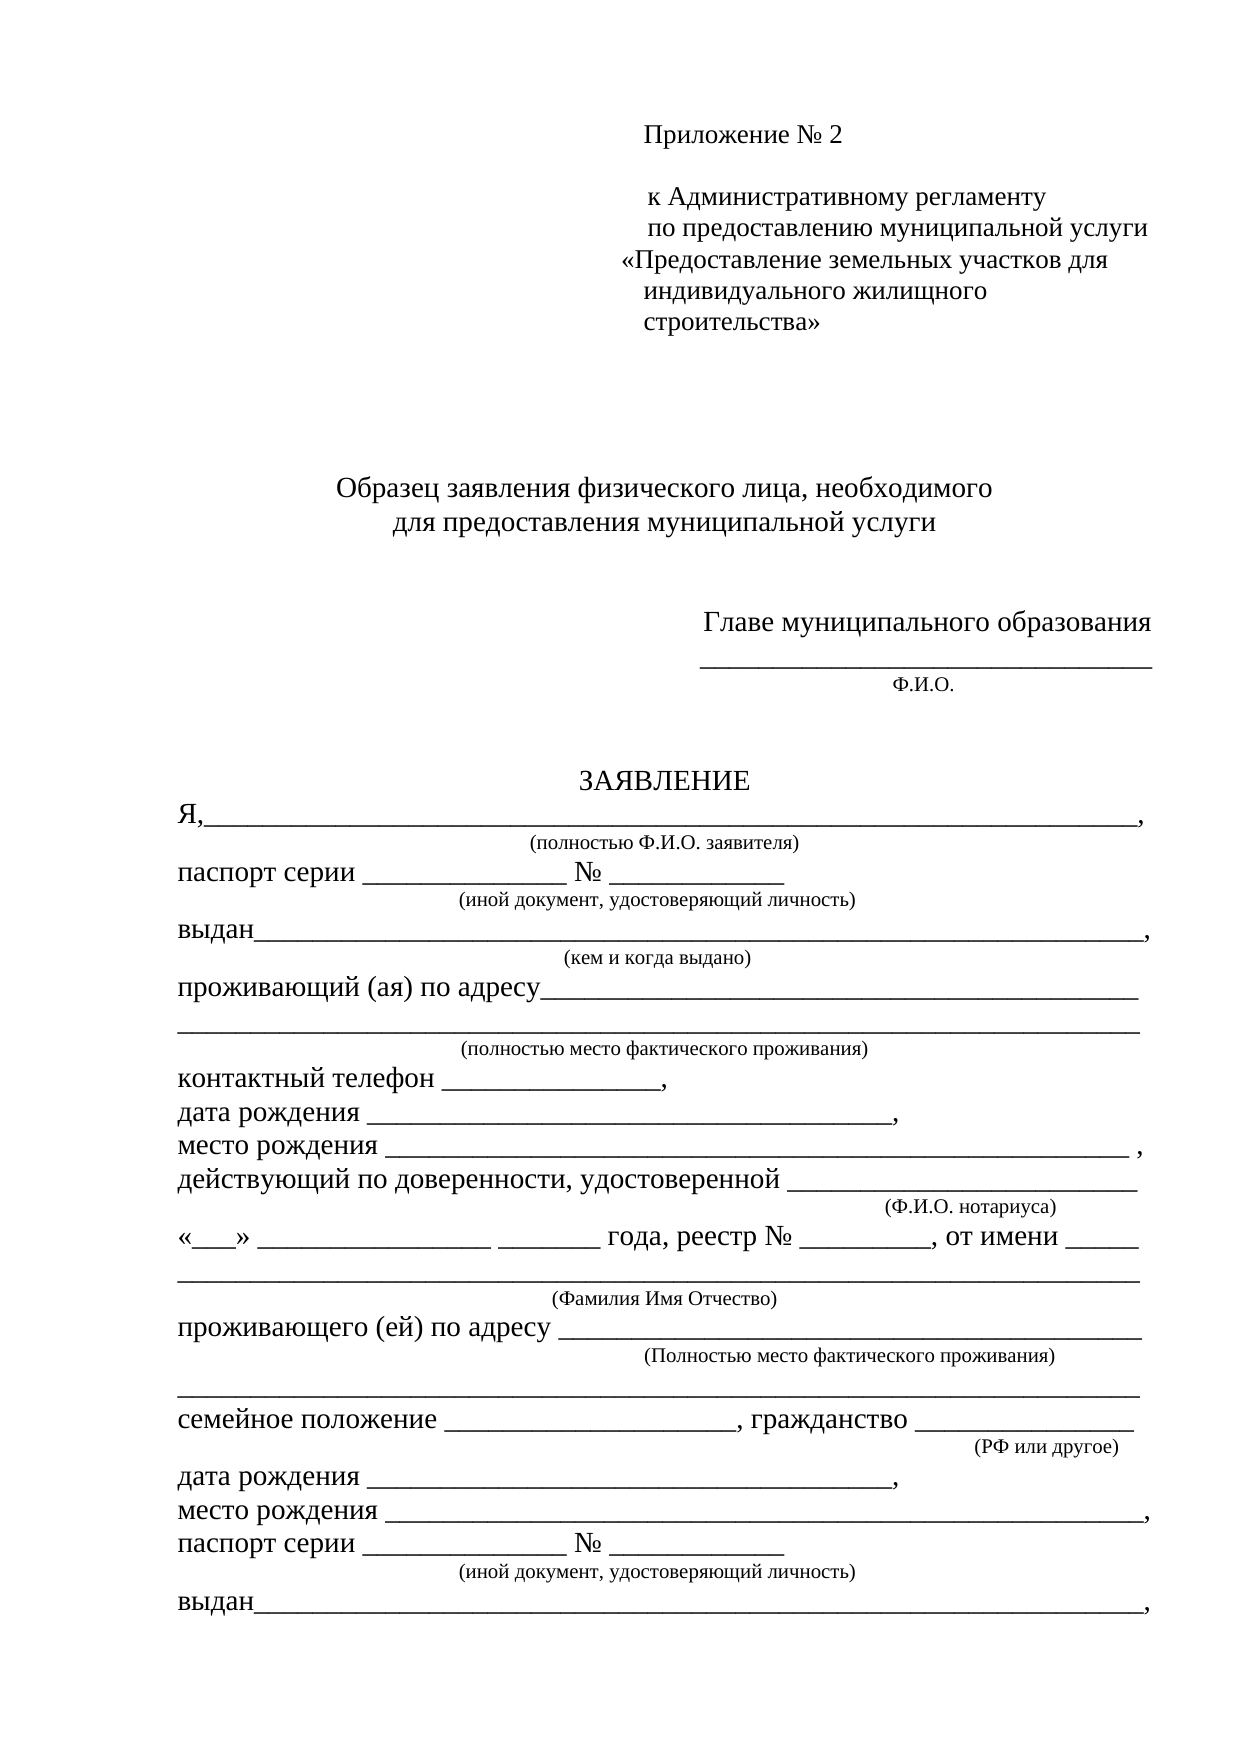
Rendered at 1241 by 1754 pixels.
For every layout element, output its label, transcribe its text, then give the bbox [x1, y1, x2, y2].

text строительства» [177, 305, 1152, 336]
text паспорт серии ______________ № ____________ [177, 1525, 1152, 1559]
text ЗАЯВЛЕНИЕ [177, 763, 1152, 796]
text дата рождения ____________________________________, [177, 1094, 1152, 1127]
text место рождения ____________________________________________________, [177, 1492, 1152, 1525]
text Главе муниципального образования _______________________________ [177, 604, 1152, 672]
text выдан_____________________________________________________________, [177, 1583, 1152, 1617]
text дата рождения ____________________________________, [177, 1458, 1152, 1492]
text __________________________________________________________________ [177, 1003, 1152, 1036]
text Ф.И.О. [177, 672, 1152, 696]
text __________________________________________________________________ [177, 1252, 1152, 1286]
text выдан_____________________________________________________________, [177, 911, 1152, 945]
text (иной документ, удостоверяющий личность) [177, 887, 1152, 911]
text (РФ или другое) [177, 1434, 1152, 1458]
text (Ф.И.О. нотариуса) [177, 1194, 1152, 1218]
text место рождения ___________________________________________________ , [177, 1127, 1152, 1161]
text «___» ________________ _______ года, реестр № _________, от имени _____ [177, 1218, 1152, 1252]
text (иной документ, удостоверяющий личность) [177, 1559, 1152, 1583]
text «Предоставление земельных участков для [177, 243, 1152, 274]
text (Фамилия Имя Отчество) [177, 1286, 1152, 1309]
text Приложение № 2 [177, 118, 1152, 149]
text (кем и когда выдано) [177, 945, 1152, 969]
text индивидуального жилищного [177, 274, 1152, 305]
text для предоставления муниципальной услуги [177, 504, 1152, 537]
text по предоставлению муниципальной услуги [177, 212, 1152, 243]
text __________________________________________________________________ [177, 1367, 1152, 1401]
text (полностью Ф.И.О. заявителя) [177, 830, 1152, 854]
text проживающий (ая) по адресу_________________________________________ [177, 969, 1152, 1003]
text контактный телефон _______________, [177, 1060, 1152, 1094]
text Образец заявления физического лица, необходимого [177, 470, 1152, 504]
text Я,________________________________________________________________, [177, 796, 1152, 830]
text паспорт серии ______________ № ____________ [177, 854, 1152, 887]
text действующий по доверенности, удостоверенной ________________________ [177, 1161, 1152, 1194]
text (Полностью место фактического проживания) [177, 1343, 1152, 1367]
text к Административному регламенту [177, 180, 1152, 212]
text проживающего (ей) по адресу ________________________________________ [177, 1309, 1152, 1343]
text (полностью место фактического проживания) [177, 1036, 1152, 1060]
text семейное положение ____________________, гражданство _______________ [177, 1401, 1152, 1434]
